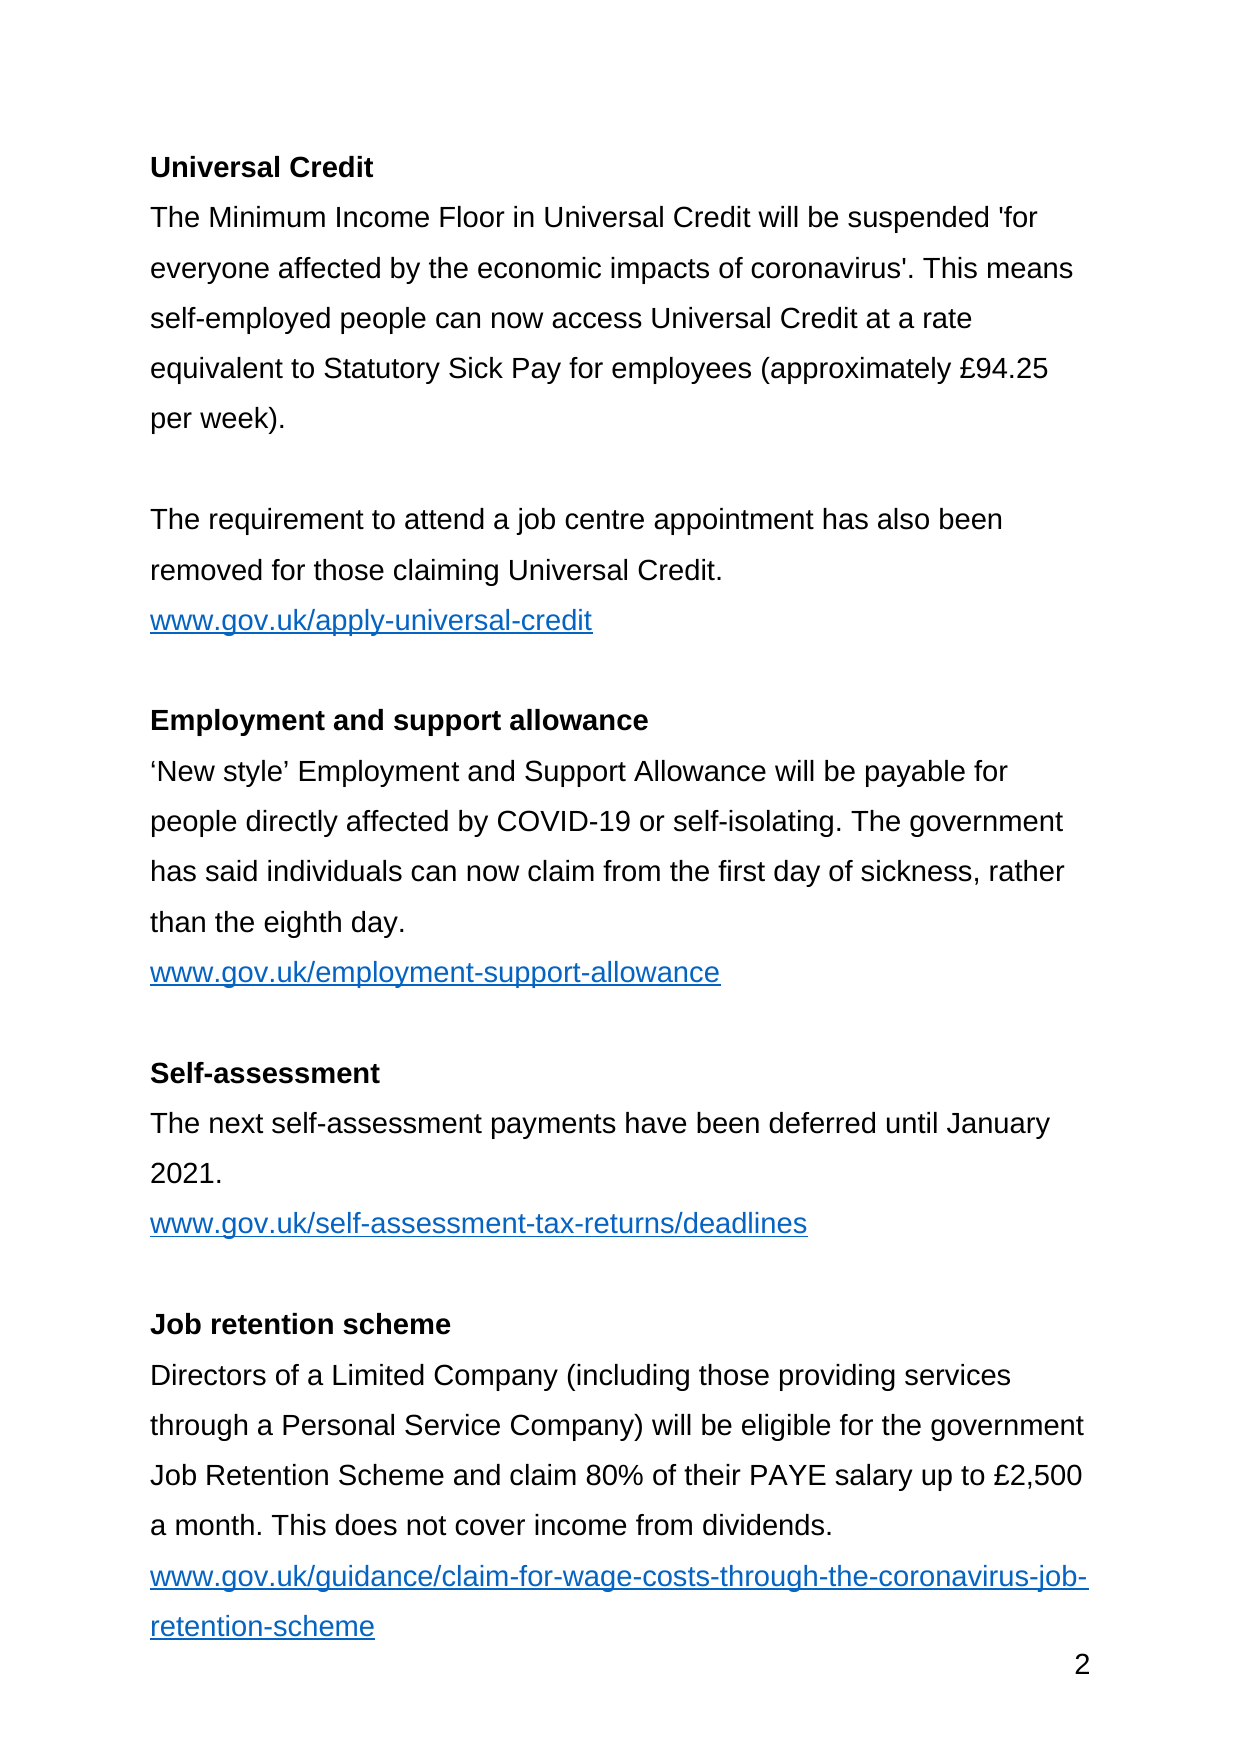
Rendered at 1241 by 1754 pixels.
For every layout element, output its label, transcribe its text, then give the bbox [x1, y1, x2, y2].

text The Minimum Income Floor in Universal Credit will be suspended 'for everyone affected by the economic impacts of coronavirus'. This means self-employed people can now access Universal Credit at a rate equivalent to Statutory Sick Pay for employees (approximately £94.25 per week). [150, 200, 1090, 435]
text Job retention scheme [150, 1307, 1090, 1341]
text Universal Credit [150, 150, 1090, 183]
text Self-assessment [150, 1056, 1090, 1089]
text www.gov.uk/employment-support-allowance [150, 955, 1090, 988]
text www.gov.uk/self-assessment-tax-returns/deadlines [150, 1207, 1090, 1240]
text ‘New style’ Employment and Support Allowance will be payable for people directly affected by COVID-19 or self-isolating. The government has said individuals can now claim from the first day of sickness, rather than the eighth day. [150, 754, 1090, 938]
text www.gov.uk/apply-universal-credit [150, 603, 1090, 636]
text Employment and support allowance [150, 703, 1090, 737]
text The next self-assessment payments have been deferred until January 2021. [150, 1106, 1090, 1190]
text The requirement to attend a job centre appointment has also been removed for those claiming Universal Credit. [150, 502, 1090, 586]
text www.gov.uk/guidance/claim-for-wage-costs-through-the-coronavirus-job-retention-scheme [150, 1559, 1090, 1643]
text Directors of a Limited Company (including those providing services through a Personal Service Company) will be eligible for the government Job Retention Scheme and claim 80% of their PAYE salary up to £2,500 a month. This does not cover income from dividends. [150, 1357, 1090, 1542]
